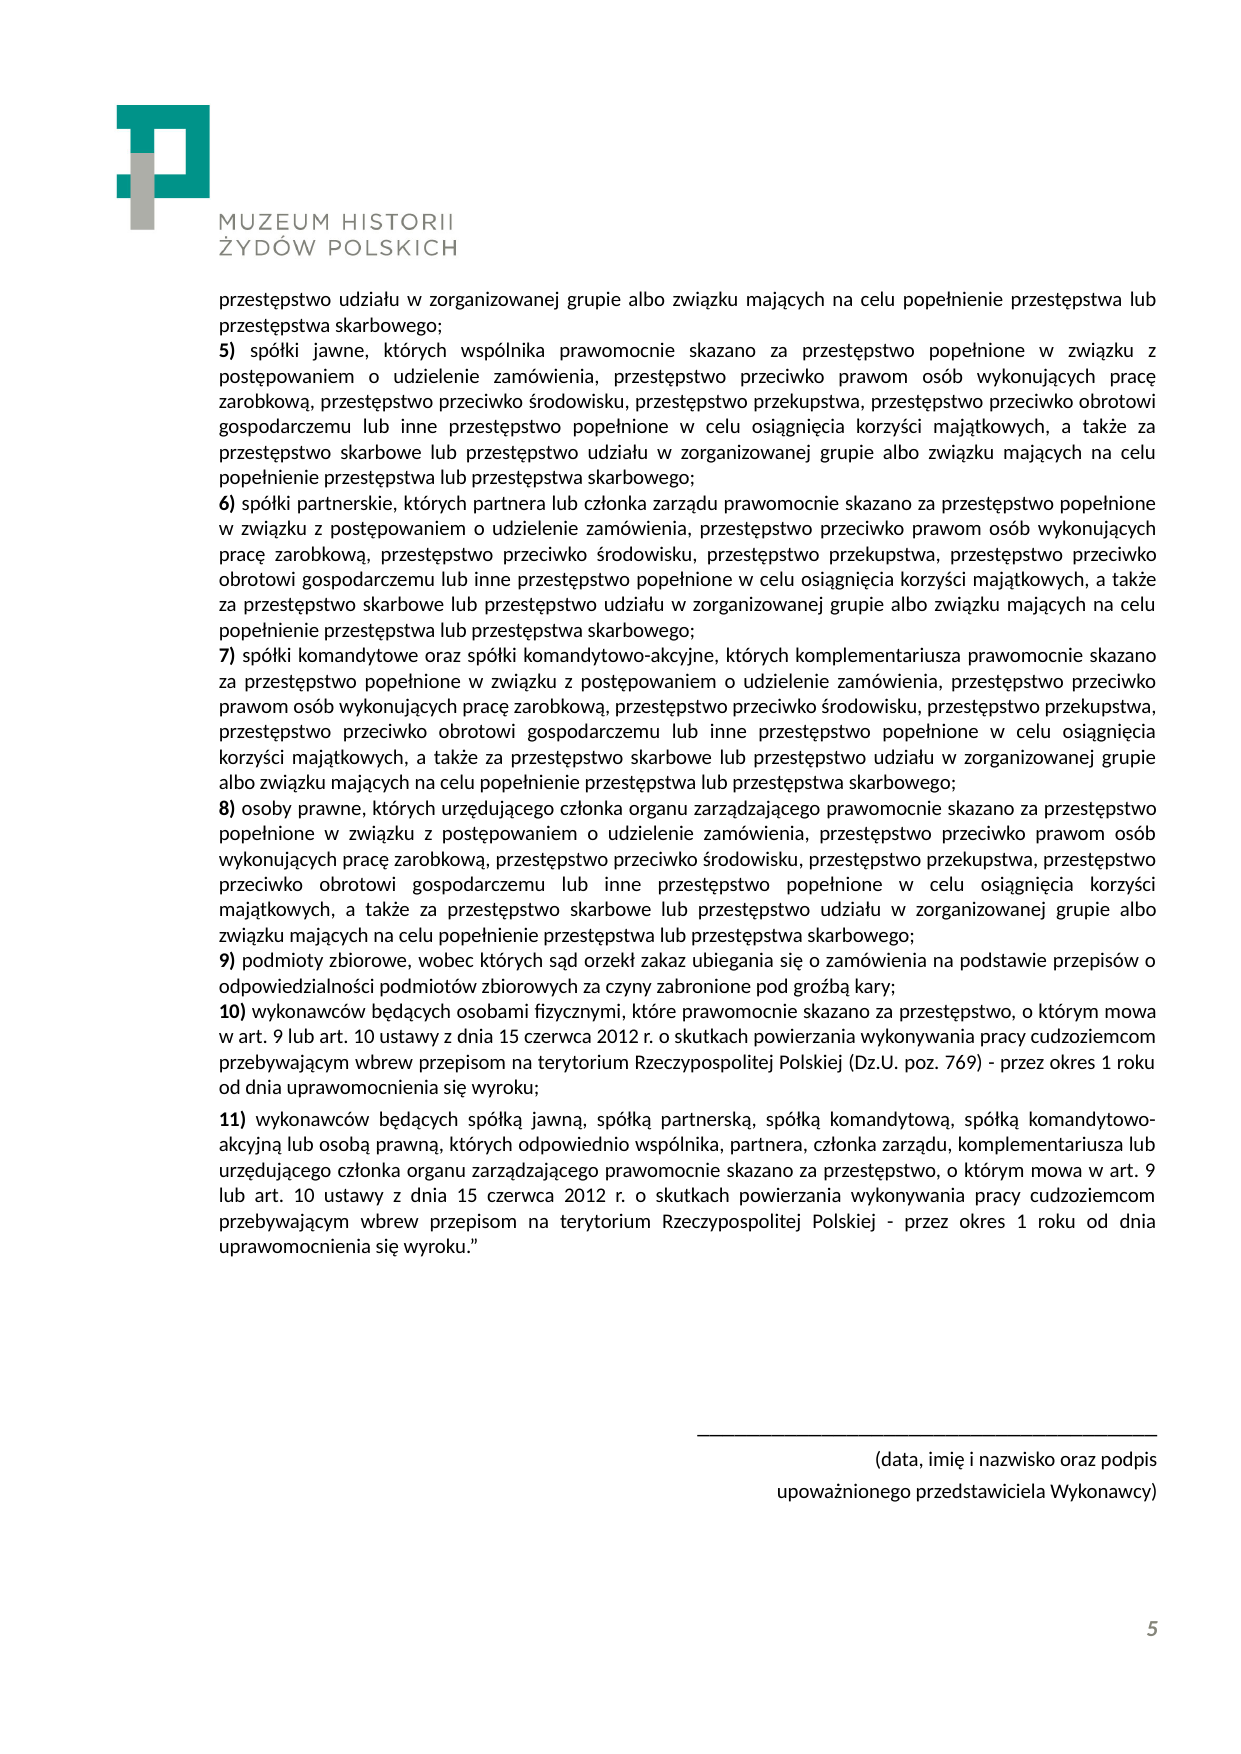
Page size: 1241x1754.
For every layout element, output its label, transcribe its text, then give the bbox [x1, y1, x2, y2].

text _____________________________________ [218, 1409, 1157, 1440]
text 8) osoby prawne, których urzędującego członka organu zarządzającego prawomocnie skazano za przestępstwo popełnione w związku z postępowaniem o udzielenie zamówienia, przestępstwo przeciwko prawom osób wykonujących pracę zarobkową, przestępstwo przeciwko środowisku, przestępstwo przekupstwa, przestępstwo przeciwko obrotowi gospodarczemu lub inne przestępstwo popełnione w celu osiągnięcia korzyści majątkowych, a także za przestępstwo skarbowe lub przestępstwo udziału w zorganizowanej grupie albo związku mających na celu popełnienie przestępstwa lub przestępstwa skarbowego; [218, 795, 1157, 947]
picture [85, 73, 487, 287]
text 7) spółki komandytowe oraz spółki komandytowo-akcyjne, których komplementariusza prawomocnie skazano za przestępstwo popełnione w związku z postępowaniem o udzielenie zamówienia, przestępstwo przeciwko prawom osób wykonujących pracę zarobkową, przestępstwo przeciwko środowisku, przestępstwo przekupstwa, przestępstwo przeciwko obrotowi gospodarczemu lub inne przestępstwo popełnione w celu osiągnięcia korzyści majątkowych, a także za przestępstwo skarbowe lub przestępstwo udziału w zorganizowanej grupie albo związku mających na celu popełnienie przestępstwa lub przestępstwa skarbowego; [218, 642, 1157, 795]
text 9) podmioty zbiorowe, wobec których sąd orzekł zakaz ubiegania się o zamówienia na podstawie przepisów o odpowiedzialności podmiotów zbiorowych za czyny zabronione pod groźbą kary; [218, 947, 1157, 998]
text 11) wykonawców będących spółką jawną, spółką partnerską, spółką komandytową, spółką komandytowo-akcyjną lub osobą prawną, których odpowiednio wspólnika, partnera, członka zarządu, komplementariusza lub urzędującego członka organu zarządzającego prawomocnie skazano za przestępstwo, o którym mowa w art. 9 lub art. 10 ustawy z dnia 15 czerwca 2012 r. o skutkach powierzania wykonywania pracy cudzoziemcom przebywającym wbrew przepisom na terytorium Rzeczypospolitej Polskiej - przez okres 1 roku od dnia uprawomocnienia się wyroku.” [218, 1106, 1157, 1259]
text 5) spółki jawne, których wspólnika prawomocnie skazano za przestępstwo popełnione w związku z postępowaniem o udzielenie zamówienia, przestępstwo przeciwko prawom osób wykonujących pracę zarobkową, przestępstwo przeciwko środowisku, przestępstwo przekupstwa, przestępstwo przeciwko obrotowi gospodarczemu lub inne przestępstwo popełnione w celu osiągnięcia korzyści majątkowych, a także za przestępstwo skarbowe lub przestępstwo udziału w zorganizowanej grupie albo związku mających na celu popełnienie przestępstwa lub przestępstwa skarbowego; [218, 337, 1157, 490]
text (data, imię i nazwisko oraz podpis [218, 1446, 1157, 1472]
text upoważnionego przedstawiciela Wykonawcy) [218, 1478, 1157, 1503]
text 6) spółki partnerskie, których partnera lub członka zarządu prawomocnie skazano za przestępstwo popełnione w związku z postępowaniem o udzielenie zamówienia, przestępstwo przeciwko prawom osób wykonujących pracę zarobkową, przestępstwo przeciwko środowisku, przestępstwo przekupstwa, przestępstwo przeciwko obrotowi gospodarczemu lub inne przestępstwo popełnione w celu osiągnięcia korzyści majątkowych, a także za przestępstwo skarbowe lub przestępstwo udziału w zorganizowanej grupie albo związku mających na celu popełnienie przestępstwa lub przestępstwa skarbowego; [218, 490, 1157, 642]
text 10) wykonawców będących osobami fizycznymi, które prawomocnie skazano za przestępstwo, o którym mowa w art. 9 lub art. 10 ustawy z dnia 15 czerwca 2012 r. o skutkach powierzania wykonywania pracy cudzoziemcom przebywającym wbrew przepisom na terytorium Rzeczypospolitej Polskiej (Dz.U. poz. 769) - przez okres 1 roku od dnia uprawomocnienia się wyroku; [218, 998, 1157, 1100]
